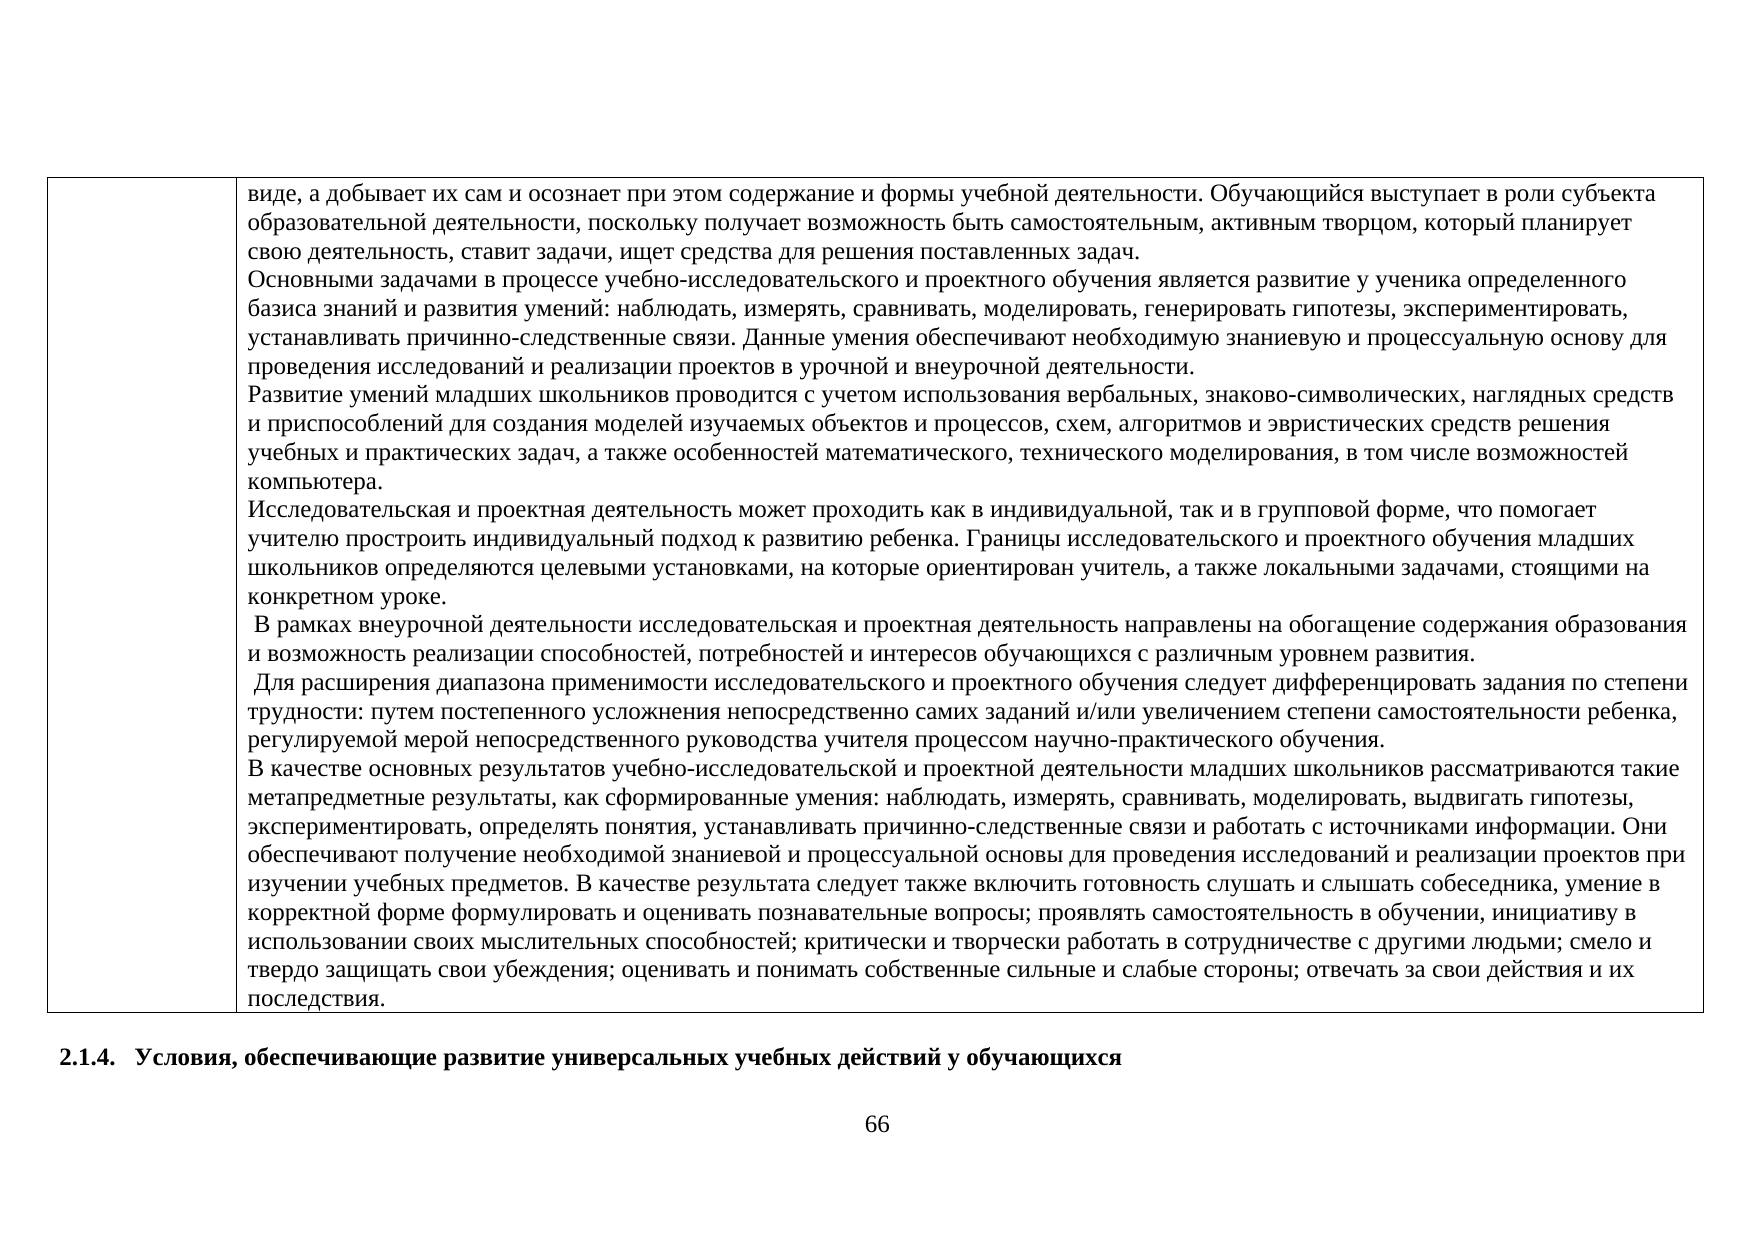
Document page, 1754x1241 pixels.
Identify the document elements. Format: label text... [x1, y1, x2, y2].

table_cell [237, 178, 1703, 1012]
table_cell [48, 178, 236, 1012]
list Условия, обеспечивающие развитие универсальных учебных действий у обучающихся [59, 1042, 1695, 1071]
